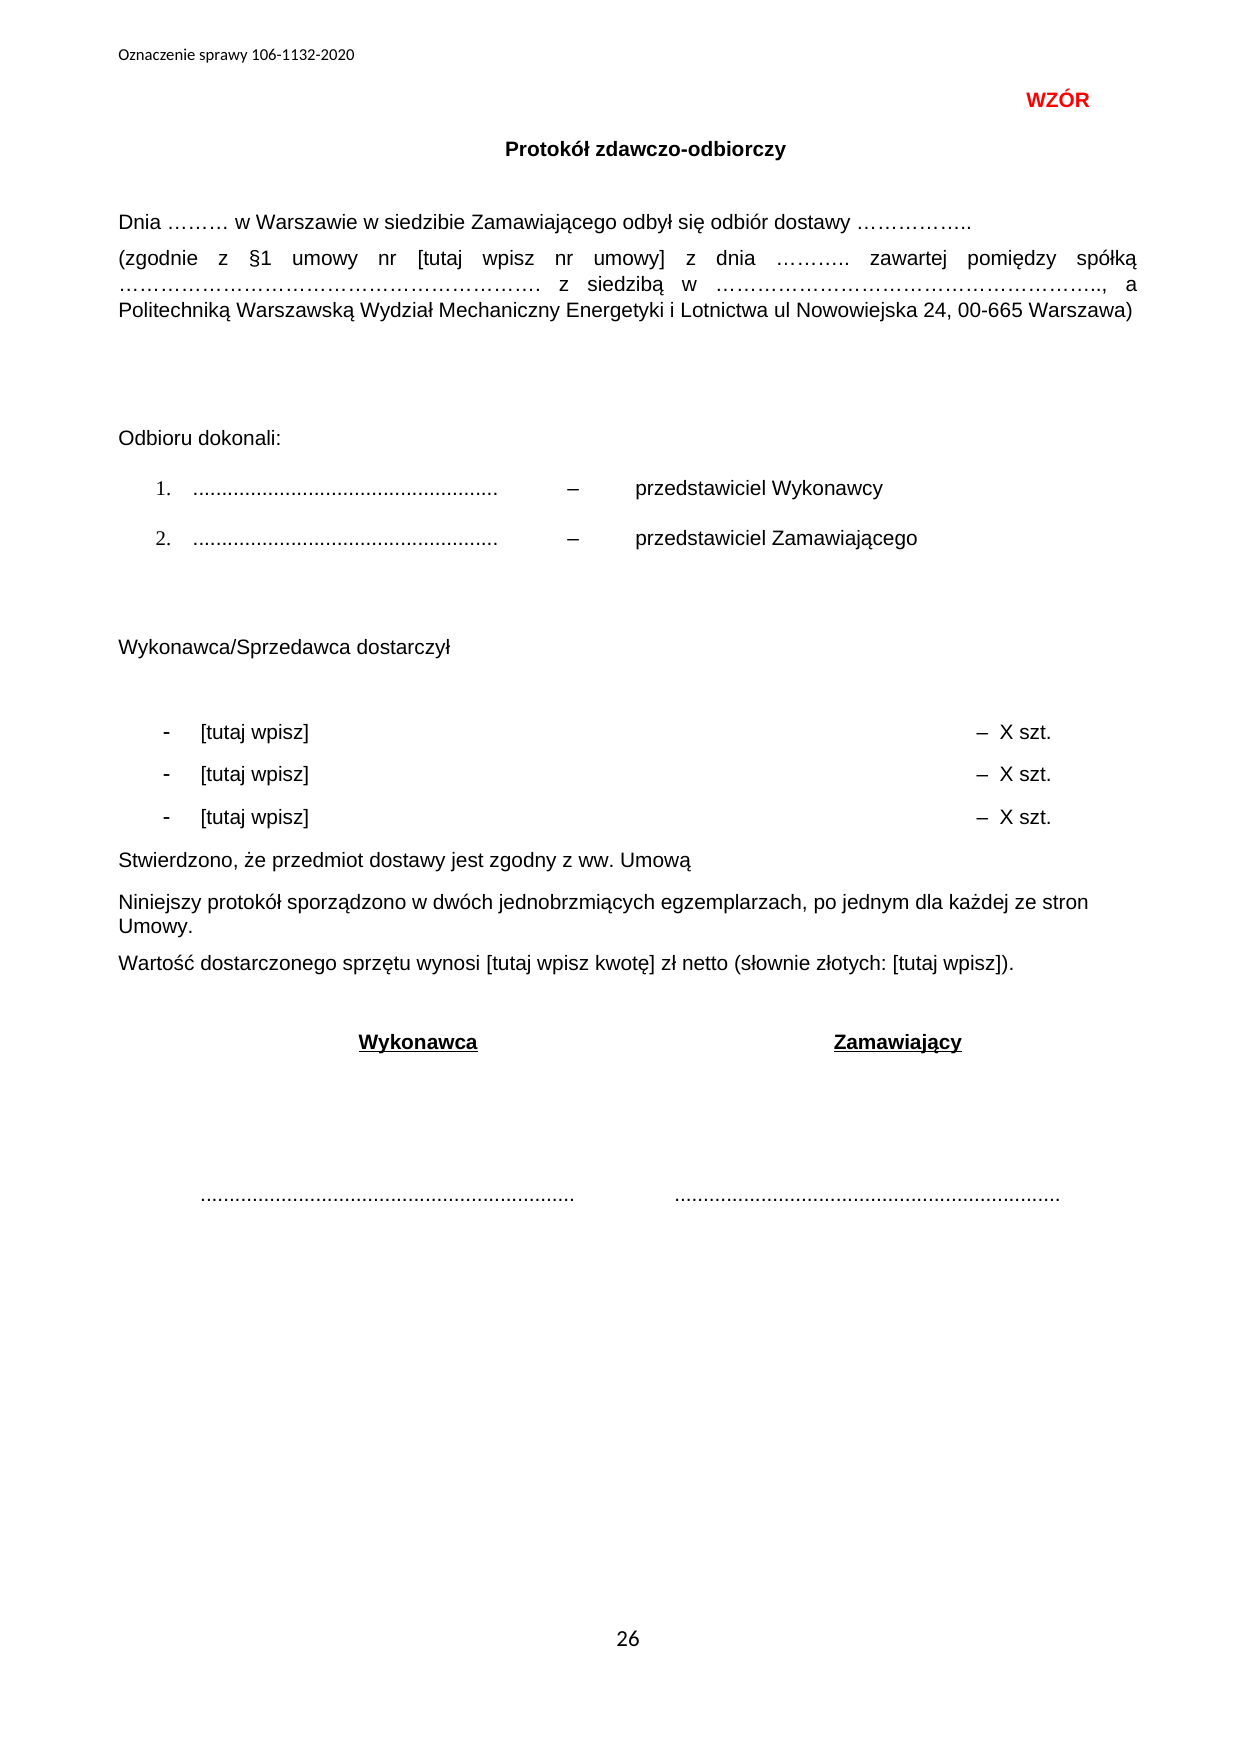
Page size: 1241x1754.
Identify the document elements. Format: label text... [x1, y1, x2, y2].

list ..................................................... – przedstawiciel Wykonawcy [155, 476, 1138, 500]
table_header Wykonawca ................................................................. [148, 1030, 628, 1224]
table_header [118, 720, 969, 762]
text Stwierdzono, że przedmiot dostawy jest zgodny z ww. Umową [118, 848, 1138, 872]
text Odbioru dokonali: [118, 425, 1138, 449]
table_cell – X szt. [969, 762, 1078, 805]
text WZÓR [118, 88, 1138, 112]
table_header Zamawiający ................................................................... [628, 1030, 1108, 1224]
text (zgodnie z §1 umowy nr z dnia ……….. zawartej pomiędzy spółką ……………………………………………………. z siedzibą w ……………………………………………….., a Politechniką Warszawską Wydział Mechaniczny Energetyki i Lotnictwa ul Nowowiejska 24, 00-665 Warszawa) [118, 246, 1138, 322]
text Niniejszy protokół sporządzono w dwóch jednobrzmiących egzemplarzach, po jednym dla każdej ze stron Umowy. [118, 890, 1138, 938]
table_header – X szt. [969, 720, 1078, 762]
table_cell – X szt. [969, 805, 1078, 848]
table_cell [118, 762, 969, 805]
text Dnia ……… w Warszawie w siedzibie Zamawiającego odbył się odbiór dostawy …………….. [118, 210, 1138, 234]
text Wartość dostarczonego sprzętu wynosi Błąd! Nie zdefiniowano zakładki. zł netto (słownie złotych: ). [118, 951, 1138, 974]
text Wykonawca/Sprzedawca dostarczył [118, 634, 1138, 658]
table_cell [118, 805, 969, 848]
list ..................................................... – przedstawiciel Zamawiającego [155, 525, 1138, 549]
title Protokół zdawczo-odbiorczy [118, 137, 1138, 161]
